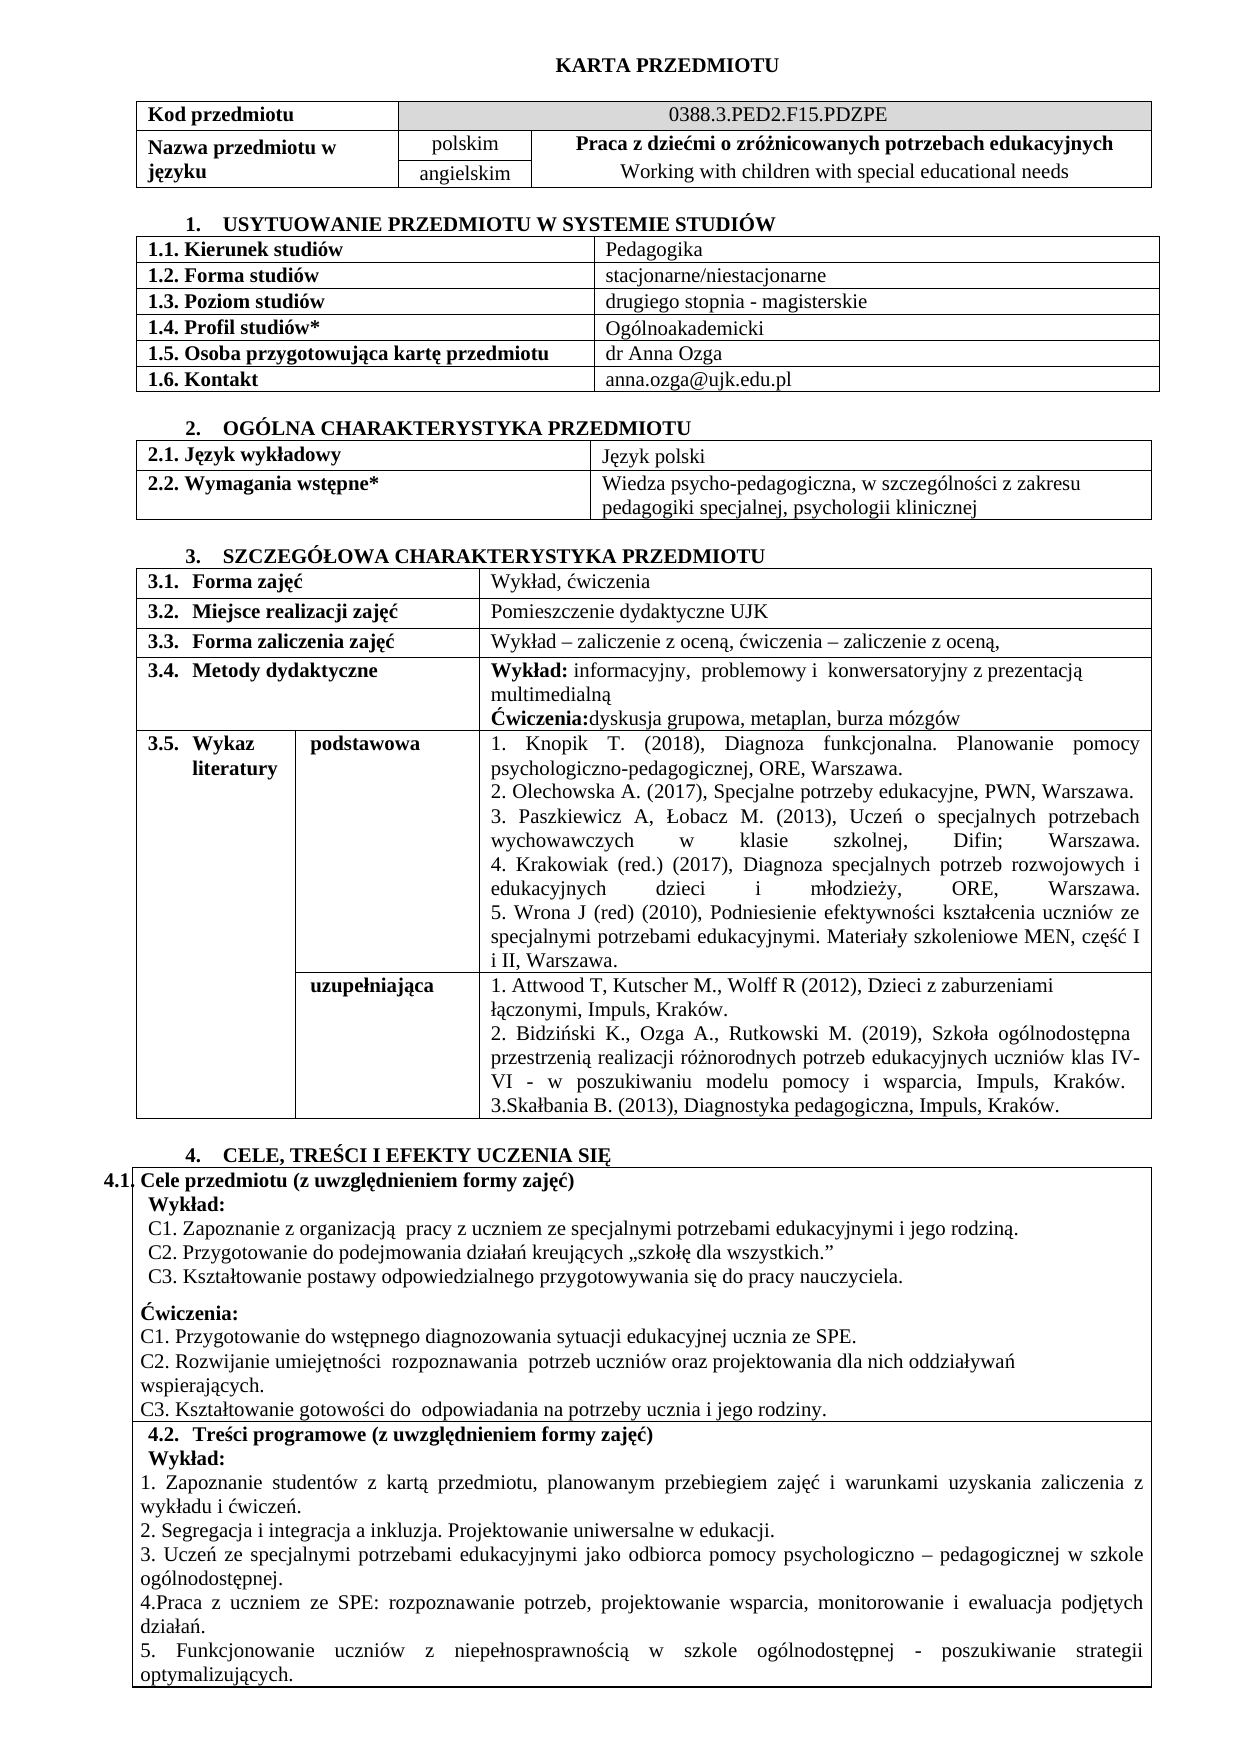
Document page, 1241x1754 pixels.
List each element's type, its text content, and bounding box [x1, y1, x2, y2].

table_header 0388.3.PED2.F15.PDZPE [399, 102, 1151, 130]
table_header Wykład, ćwiczenia [480, 569, 1151, 598]
table_cell Wykład: informacyjny, problemowy i konwersatoryjny z prezentacją multimedialną Ćwiczenia:dyskusja grupowa, metaplan, burza mózgów [480, 658, 1151, 730]
table_cell anna.ozga@ujk.edu.pl [595, 367, 1159, 391]
table_header Kod przedmiotu [137, 102, 398, 130]
table_header Język polski [591, 441, 1151, 470]
table_cell Praca z dziećmi o zróżnicowanych potrzebach edukacyjnych Working with children with special educational needs [532, 131, 1151, 187]
table_header 2.1. Język wykładowy [137, 441, 590, 470]
table_cell Pomieszczenie dydaktyczne UJK [480, 599, 1151, 627]
text KARTA PRZEDMIOTU [148, 53, 1187, 77]
list USYTUOWANIE PRZEDMIOTU W SYSTEMIE STUDIÓW [185, 212, 1187, 236]
table_header Pedagogika [595, 237, 1159, 262]
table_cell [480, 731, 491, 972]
table_cell Wykaz literatury [137, 731, 295, 1117]
table_cell Metody dydaktyczne [137, 658, 479, 730]
table_cell angielskim [399, 161, 531, 187]
list SZCZEGÓŁOWA CHARAKTERYSTYKA PRZEDMIOTU [185, 544, 1187, 568]
table_cell 1.5. Osoba przygotowująca kartę przedmiotu [137, 341, 594, 366]
table_cell 1.4. Profil studiów* [137, 315, 594, 340]
list OGÓLNA CHARAKTERYSTYKA PRZEDMIOTU [185, 416, 1187, 440]
table_cell 1.2. Forma studiów [137, 263, 594, 288]
table_header Forma zajęć [137, 569, 479, 598]
table_cell 1. Attwood T, Kutscher M., Wolff R (2012), Dzieci z zaburzeniami łączonymi, Impuls, Kraków. 2. Bidziński K., Ozga A., Rutkowski M. (2019), Szkoła ogólnodostępna przestrzenią realizacji różnorodnych potrzeb edukacyjnych uczniów klas IV-VI - w poszukiwaniu modelu pomocy i wsparcia, Impuls, Kraków. 3.Skałbania B. (2013), Diagnostyka pedagogiczna, Impuls, Kraków. [480, 973, 1151, 1117]
table_cell 2.2. Wymagania wstępne* [137, 471, 590, 519]
table_cell Nazwa przedmiotu w języku [137, 131, 398, 187]
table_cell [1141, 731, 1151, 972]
table_header 1.1. Kierunek studiów [137, 237, 594, 262]
table_cell Miejsce realizacji zajęć [137, 599, 479, 627]
table_cell dr Anna Ozga [595, 341, 1159, 366]
table_cell polskim [399, 131, 531, 160]
table_cell Forma zaliczenia zajęć [137, 629, 479, 657]
table_cell Wiedza psycho-pedagogiczna, w szczególności z zakresu pedagogiki specjalnej, psychologii klinicznej [591, 471, 1151, 519]
table_cell uzupełniająca [296, 973, 479, 1117]
table_cell podstawowa [296, 731, 479, 972]
table_cell 1.3. Poziom studiów [137, 289, 594, 314]
table_cell 1.6. Kontakt [137, 367, 594, 391]
table_cell drugiego stopnia - magisterskie [595, 289, 1159, 314]
table_cell Ogólnoakademicki [595, 315, 1159, 340]
list CELE, TREŚCI I EFEKTY UCZENIA SIĘ [185, 1142, 1187, 1167]
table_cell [133, 1422, 1151, 1686]
table_header Cele przedmiotu (z uwzględnieniem formy zajęć) Wykład: C1. Zapoznanie z organizacją pracy z uczniem ze specjalnymi potrzebami edukacyjnymi i jego rodziną. C2. Przygotowanie do podejmowania działań kreujących „szkołę dla wszystkich.” C3. Kształtowanie postawy odpowiedzialnego przygotowywania się do pracy nauczyciela. Ćwiczenia: C1. Przygotowanie do wstępnego diagnozowania sytuacji edukacyjnej ucznia ze SPE. C2. Rozwijanie umiejętności rozpoznawania potrzeb uczniów oraz projektowania dla nich oddziaływań wspierających. C3. Kształtowanie gotowości do odpowiadania na potrzeby ucznia i jego rodziny. [133, 1168, 1151, 1421]
table_cell stacjonarne/niestacjonarne [595, 263, 1159, 288]
table_cell Wykład – zaliczenie z oceną, ćwiczenia – zaliczenie z oceną, [480, 629, 1151, 657]
